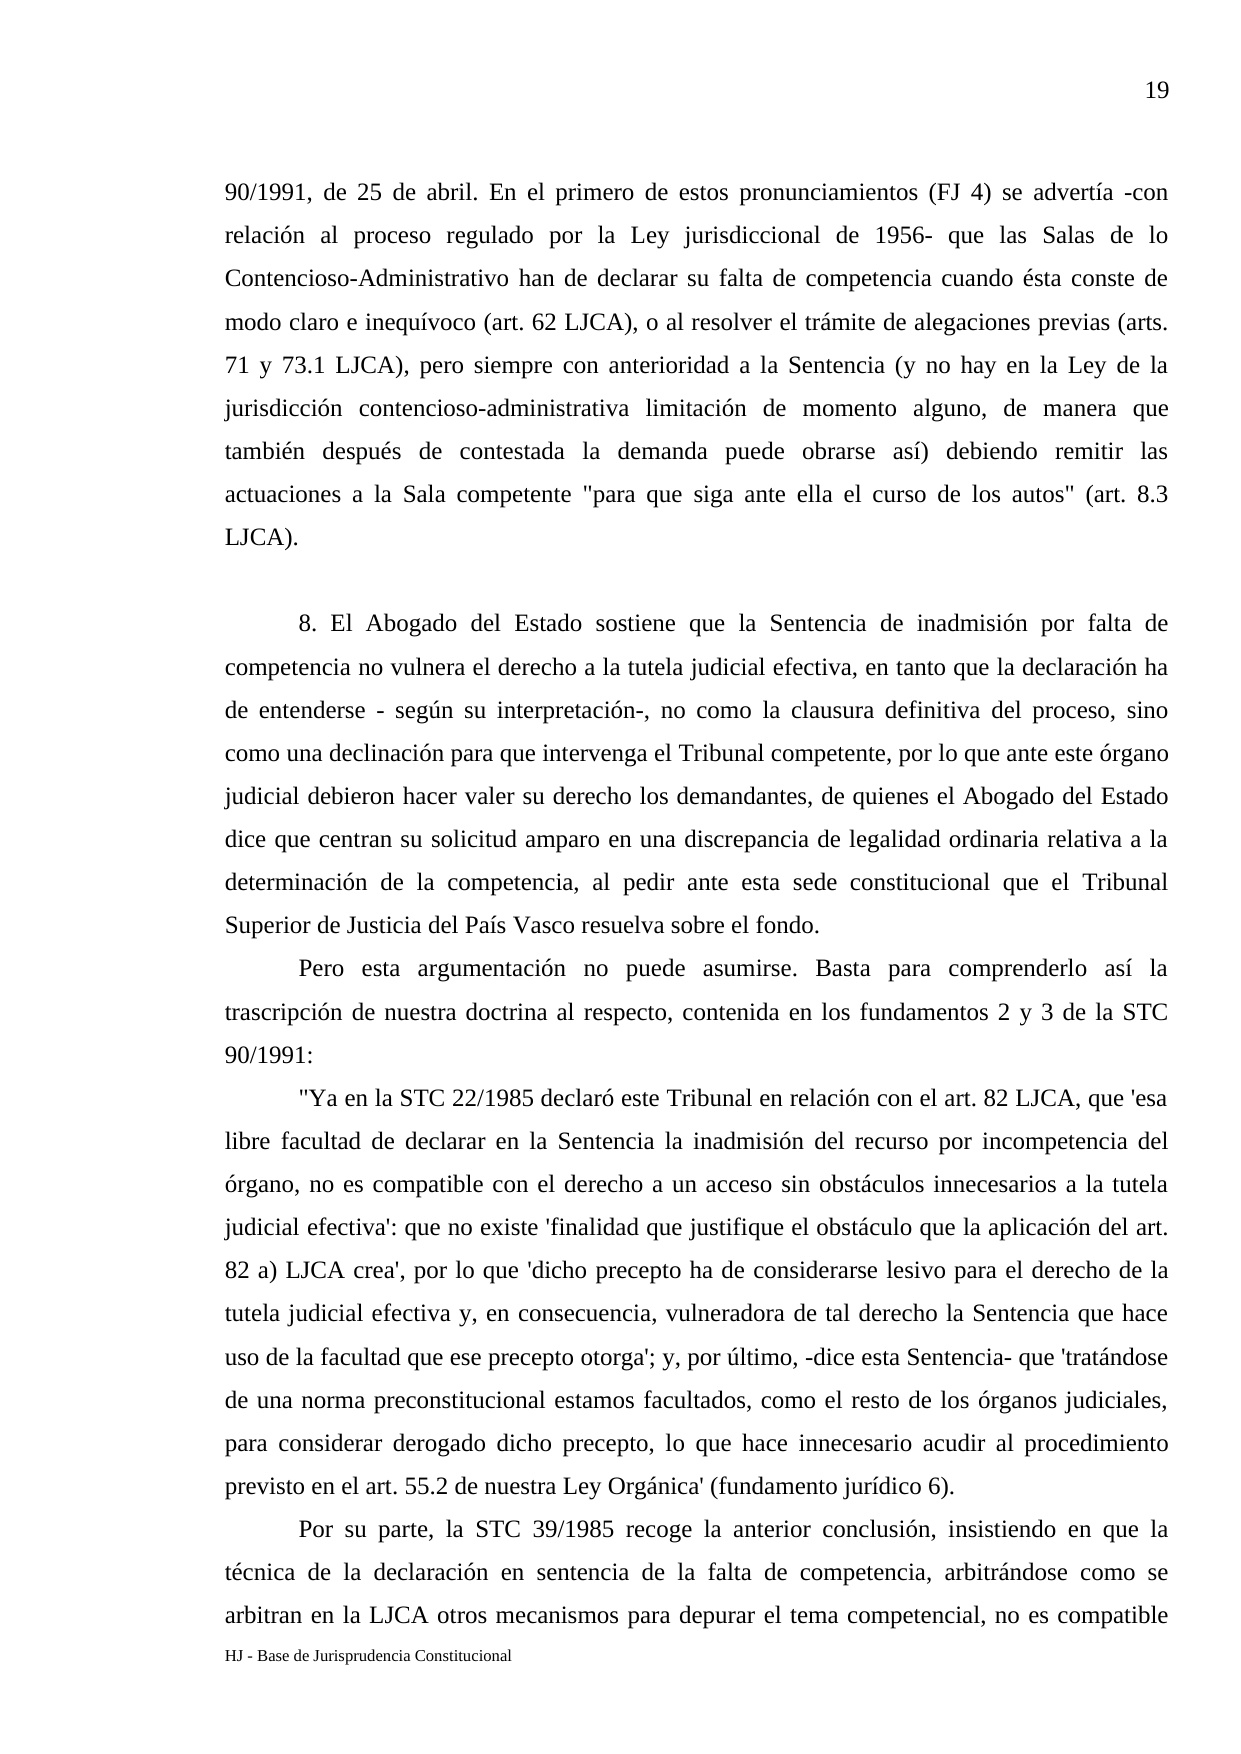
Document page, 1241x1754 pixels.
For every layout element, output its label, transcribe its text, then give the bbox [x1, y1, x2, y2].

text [224, 177, 1169, 551]
text Pero esta argumentación no puede asumirse. Basta para comprenderlo así la trascripción de nuestra doctrina al respecto, contenida en los fundamentos 2 y 3 de la STC 90/1991: [224, 953, 1169, 1068]
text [224, 1514, 1169, 1629]
text "Ya en la STC 22/1985 declaró este Tribunal en relación con el art. 82 LJCA, que 'esa libre facultad de declarar en la Sentencia la inadmisión del recurso por incompetencia del órgano, no es compatible con el derecho a un acceso sin obstáculos innecesarios a la tutela judicial efectiva': que no existe 'finalidad que justifique el obstáculo que la aplicación del art. 82 a) LJCA crea', por lo que 'dicho precepto ha de considerarse lesivo para el derecho de la tutela judicial efectiva y, en consecuencia, vulneradora de tal derecho la Sentencia que hace uso de la facultad que ese precepto otorga'; y, por último, -dice esta Sentencia- que 'tratándose de una norma preconstitucional estamos facultados, como el resto de los órganos judiciales, para considerar derogado dicho precepto, lo que hace innecesario acudir al procedimiento previsto en el art. 55.2 de nuestra Ley Orgánica' (fundamento jurídico 6). [224, 1083, 1169, 1500]
text 8. El Abogado del Estado sostiene que la Sentencia de inadmisión por falta de competencia no vulnera el derecho a la tutela judicial efectiva, en tanto que la declaración ha de entenderse - según su interpretación-, no como la clausura definitiva del proceso, sino como una declinación para que intervenga el Tribunal competente, por lo que ante este órgano judicial debieron hacer valer su derecho los demandantes, de quienes el Abogado del Estado dice que centran su solicitud amparo en una discrepancia de legalidad ordinaria relativa a la determinación de la competencia, al pedir ante esta sede constitucional que el Tribunal Superior de Justicia del País Vasco resuelva sobre el fondo. [224, 608, 1169, 939]
